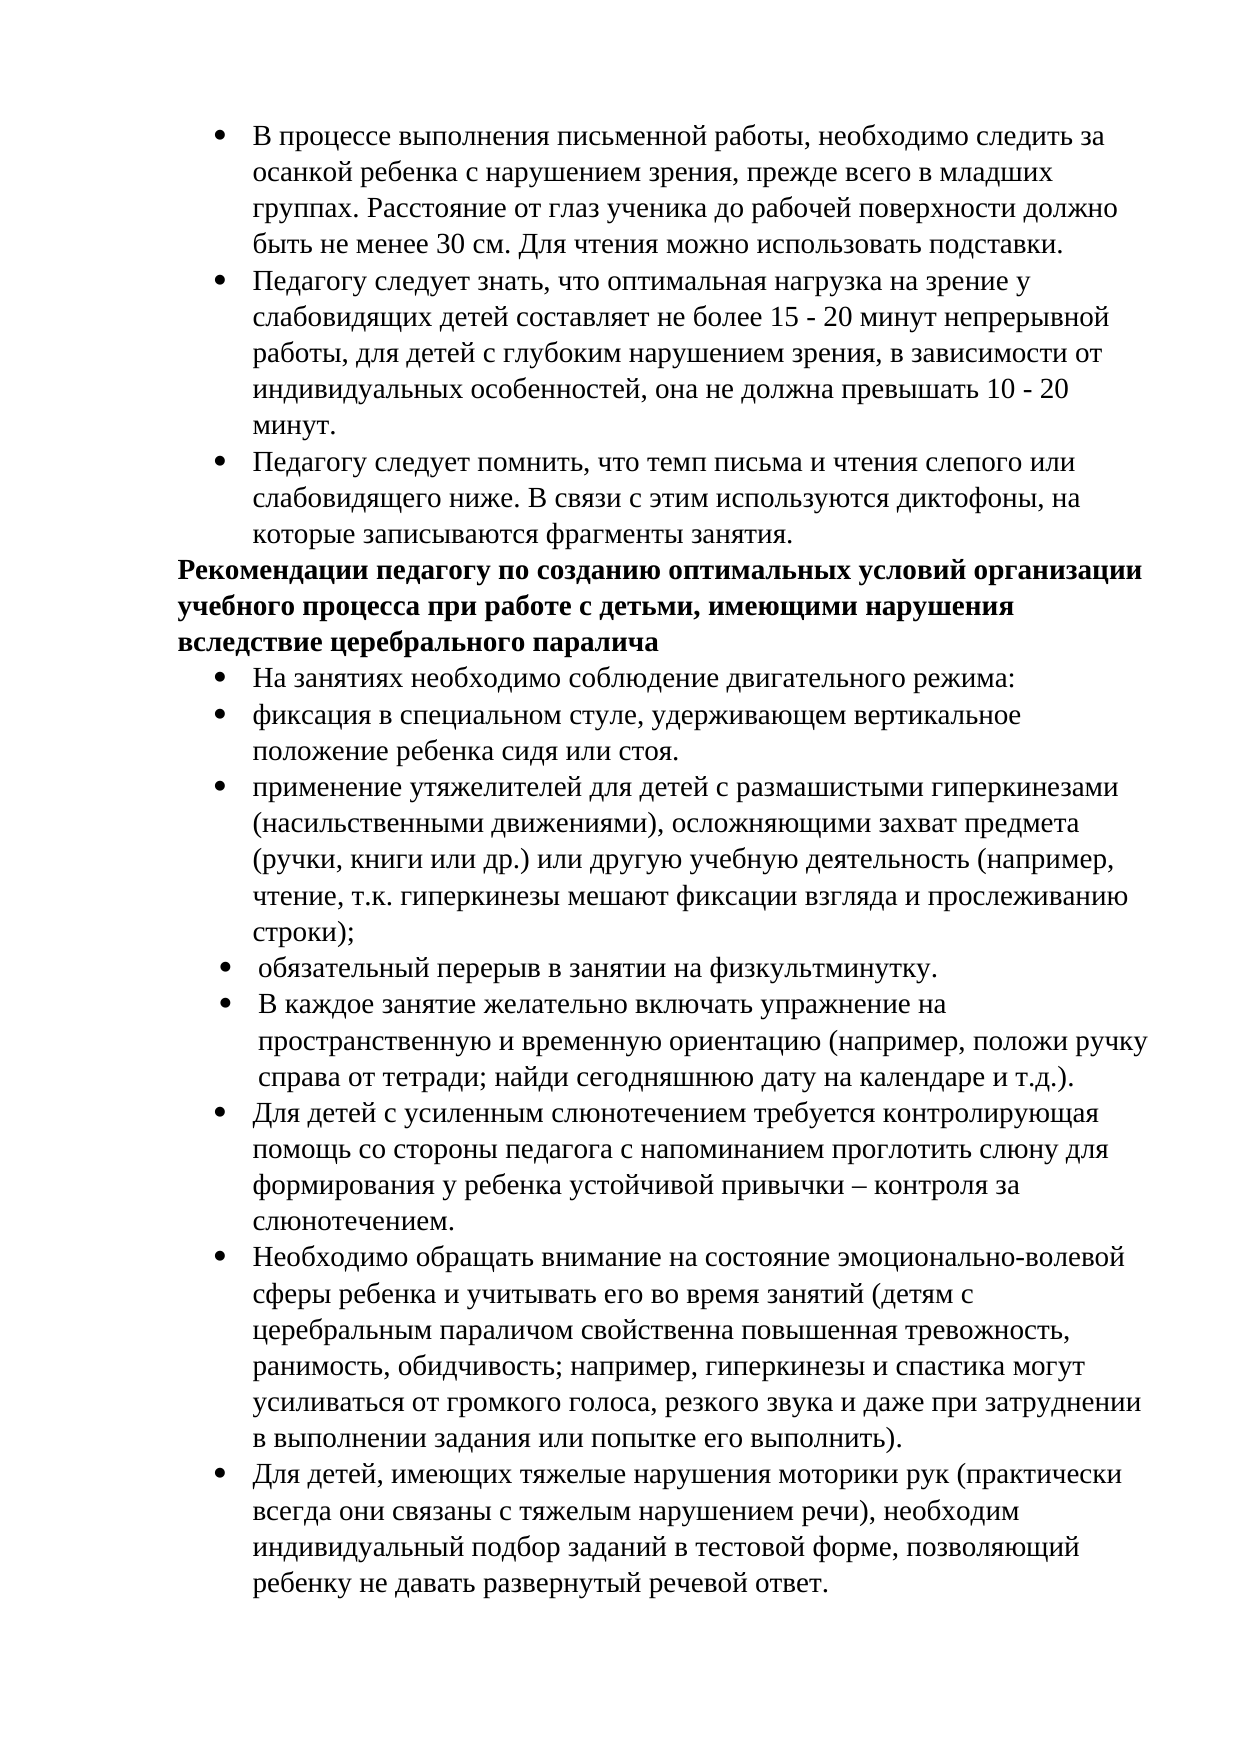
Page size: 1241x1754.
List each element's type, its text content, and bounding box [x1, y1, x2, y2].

list обязательный перерыв в занятии на физкультминутку. [220, 950, 1152, 984]
list Педагогу следует знать, что оптимальная нагрузка на зрение у слабовидящих детей составляет не более 15 - 20 минут непрерывной работы, для детей с глубоким нарушением зрения, в зависимости от индивидуальных особенностей, она не должна превышать 10 - 20 минут. [215, 263, 1152, 441]
list Для детей с усиленным слюнотечением требуется контролирующая помощь со стороны педагога с напоминанием проглотить слюну для формирования у ребенка устойчивой привычки – контроля за слюнотечением. [215, 1095, 1152, 1237]
list В каждое занятие желательно включать упражнение на пространственную и временную ориентацию (например, положи ручку справа от тетради; найди сегодняшнюю дату на календаре и т.д.). [220, 986, 1152, 1092]
list фиксация в специальном стуле, удерживающем вертикальное положение ребенка сидя или стоя. [215, 697, 1152, 767]
list На занятиях необходимо соблюдение двигательного режима: [215, 661, 1152, 694]
list В процессе выполнения письменной работы, необходимо следить за осанкой ребенка с нарушением зрения, прежде всего в младших группах. Расстояние от глаз ученика до рабочей поверхности должно быть не менее 30 см. Для чтения можно использовать подставки. [215, 118, 1152, 260]
list применение утяжелителей для детей с размашистыми гиперкинезами (насильственными движениями), осложняющими захват предмета (ручки, книги или др.) или другую учебную деятельность (например, чтение, т.к. гиперкинезы мешают фиксации взгляда и прослеживанию строки); [215, 769, 1152, 947]
list Педагогу следует помнить, что темп письма и чтения слепого или слабовидящего ниже. В связи с этим используются диктофоны, на которые записываются фрагменты занятия. [215, 444, 1152, 549]
text Рекомендации педагогу по созданию оптимальных условий организации учебного процесса при работе с детьми, имеющими нарушения вследствие церебрального паралича [177, 552, 1152, 658]
list Необходимо обращать внимание на состояние эмоционально-волевой сферы ребенка и учитывать его во время занятий (детям с церебральным параличом свойственна повышенная тревожность, ранимость, обидчивость; например, гиперкинезы и спастика могут усиливаться от громкого голоса, резкого звука и даже при затруднении в выполнении задания или попытке его выполнить). [215, 1239, 1152, 1454]
list Для детей, имеющих тяжелые нарушения моторики рук (практически всегда они связаны с тяжелым нарушением речи), необходим индивидуальный подбор заданий в тестовой форме, позволяющий ребенку не давать развернутый речевой ответ. [215, 1457, 1152, 1599]
